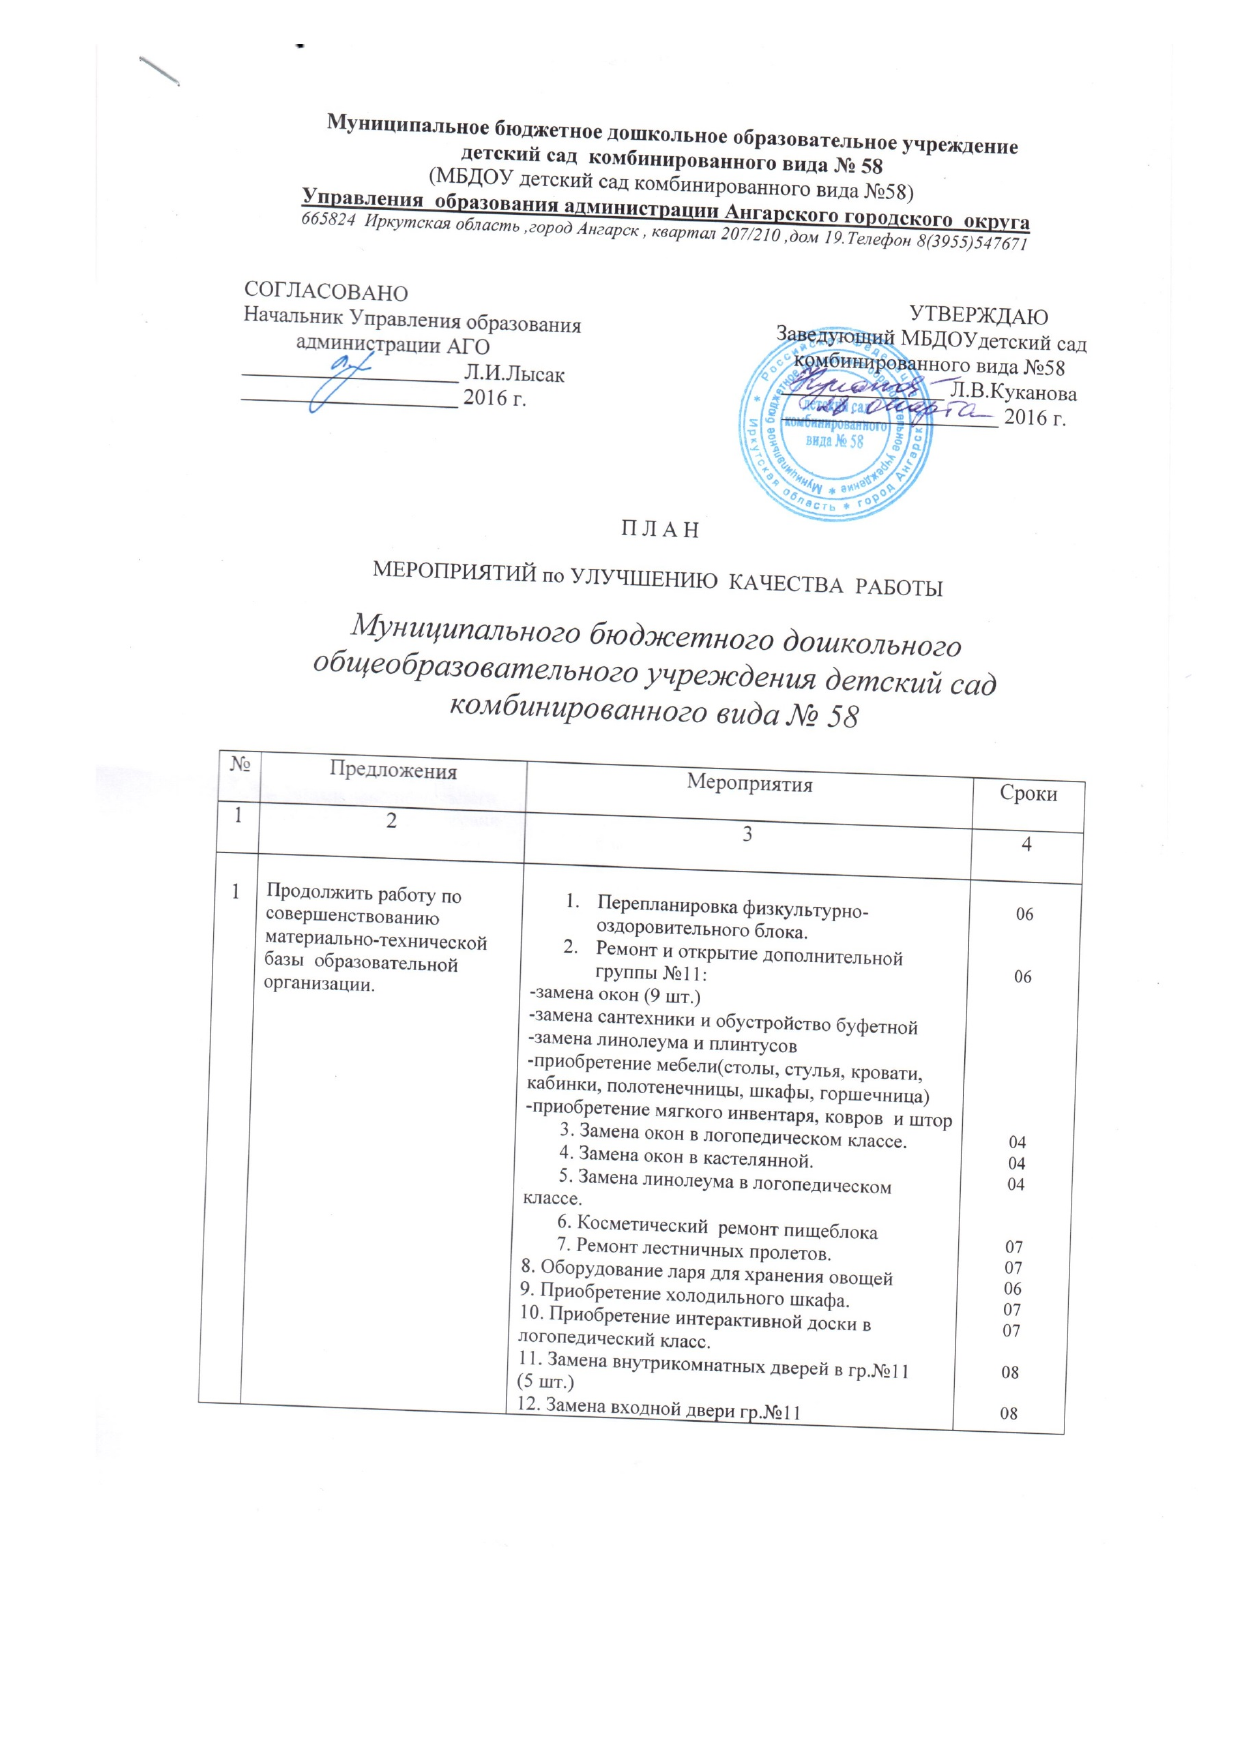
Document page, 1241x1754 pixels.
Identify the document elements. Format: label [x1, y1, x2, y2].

picture [88, 44, 1198, 1570]
